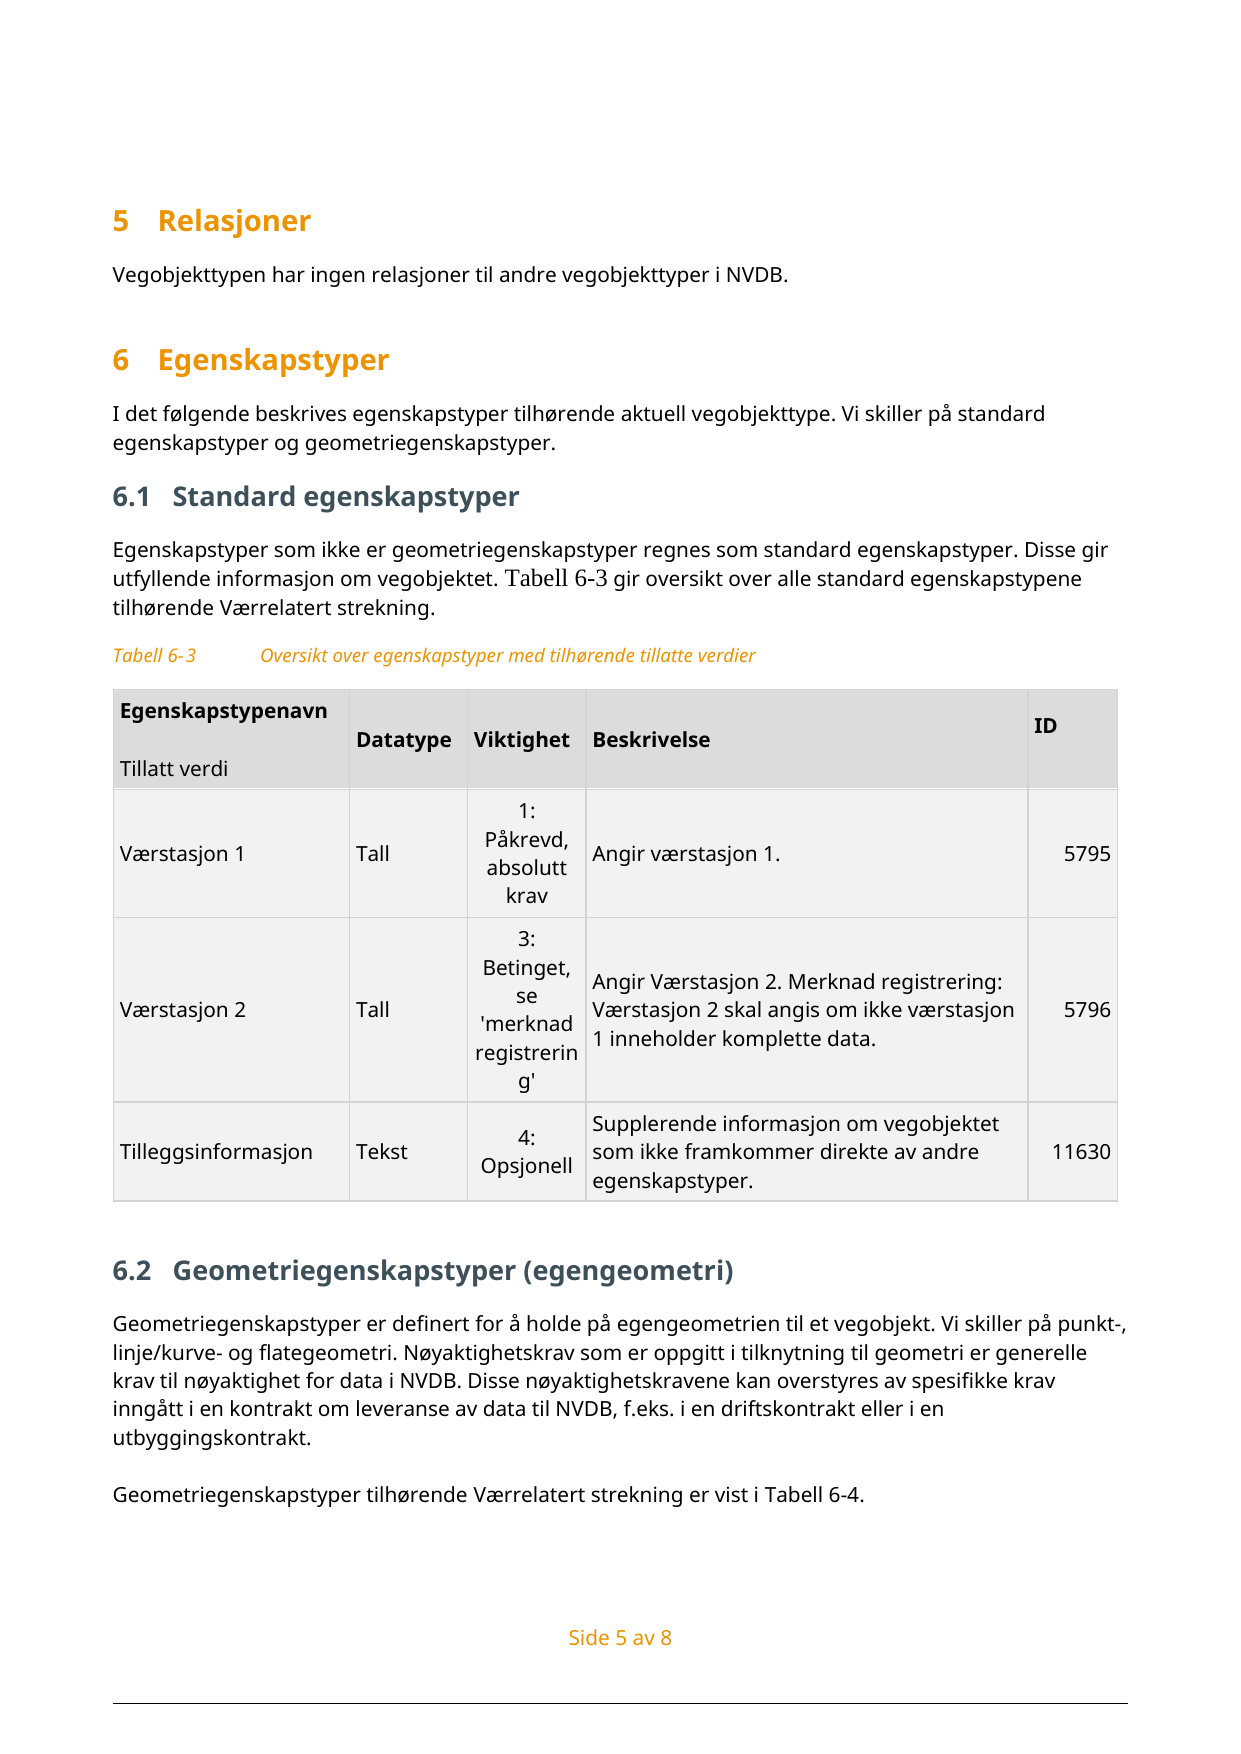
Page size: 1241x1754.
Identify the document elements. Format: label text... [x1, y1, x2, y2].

table_cell Angir Værstasjon 2. Merknad registrering: Værstasjon 2 skal angis om ikke værstasjon 1 inneholder komplette data. [587, 918, 1027, 1101]
table_header Beskrivelse [587, 690, 1027, 788]
table_header Datatype [350, 690, 467, 788]
subtitle Relasjoner [112, 200, 1128, 240]
table_cell Værstasjon 2 [114, 918, 349, 1101]
subtitle Standard egenskapstyper [112, 477, 1128, 514]
text Geometriegenskapstyper er definert for å holde på egengeometrien til et vegobjekt. Vi skiller på punkt-, linje/kurve- og flategeometri. Nøyaktighetskrav som er oppgitt i tilknytning til geometri er generelle krav til nøyaktighet for data i NVDB. Disse nøyaktighetskravene kan overstyres av spesifikke krav inngått i en kontrakt om leveranse av data til NVDB, f.eks. i en driftskontrakt eller i en utbyggingskontrakt. [112, 1309, 1128, 1451]
table_cell Tekst [350, 1103, 467, 1200]
table_header Viktighet [468, 690, 585, 788]
table_header ID [1029, 690, 1117, 788]
table_header Egenskapstypenavn Tillatt verdi [114, 690, 349, 788]
table_cell 5795 [1029, 790, 1117, 916]
table_cell 4: Opsjonell [468, 1103, 585, 1200]
table_cell Tall [350, 918, 467, 1101]
table_cell Værstasjon 1 [114, 790, 349, 916]
subtitle Geometriegenskapstyper (egengeometri) [112, 1252, 1128, 1288]
table_cell 11630 [1029, 1103, 1117, 1200]
subtitle Egenskapstyper [112, 339, 1128, 379]
table_cell 1: Påkrevd, absolutt krav [468, 790, 585, 916]
table_cell Supplerende informasjon om vegobjektet som ikke framkommer direkte av andre egenskapstyper. [587, 1103, 1027, 1200]
table_cell Angir værstasjon 1. [587, 790, 1027, 916]
text I det følgende beskrives egenskapstyper tilhørende aktuell vegobjekttype. Vi skiller på standard egenskapstyper og geometriegenskapstyper. [112, 399, 1128, 456]
table_cell 3: Betinget, se 'merknad registrering' [468, 918, 585, 1101]
table_cell Tall [350, 790, 467, 916]
table_cell 5796 [1029, 918, 1117, 1101]
text Vegobjekttypen har ingen relasjoner til andre vegobjekttyper i NVDB. [112, 261, 1128, 289]
table_cell Tilleggsinformasjon [114, 1103, 349, 1200]
